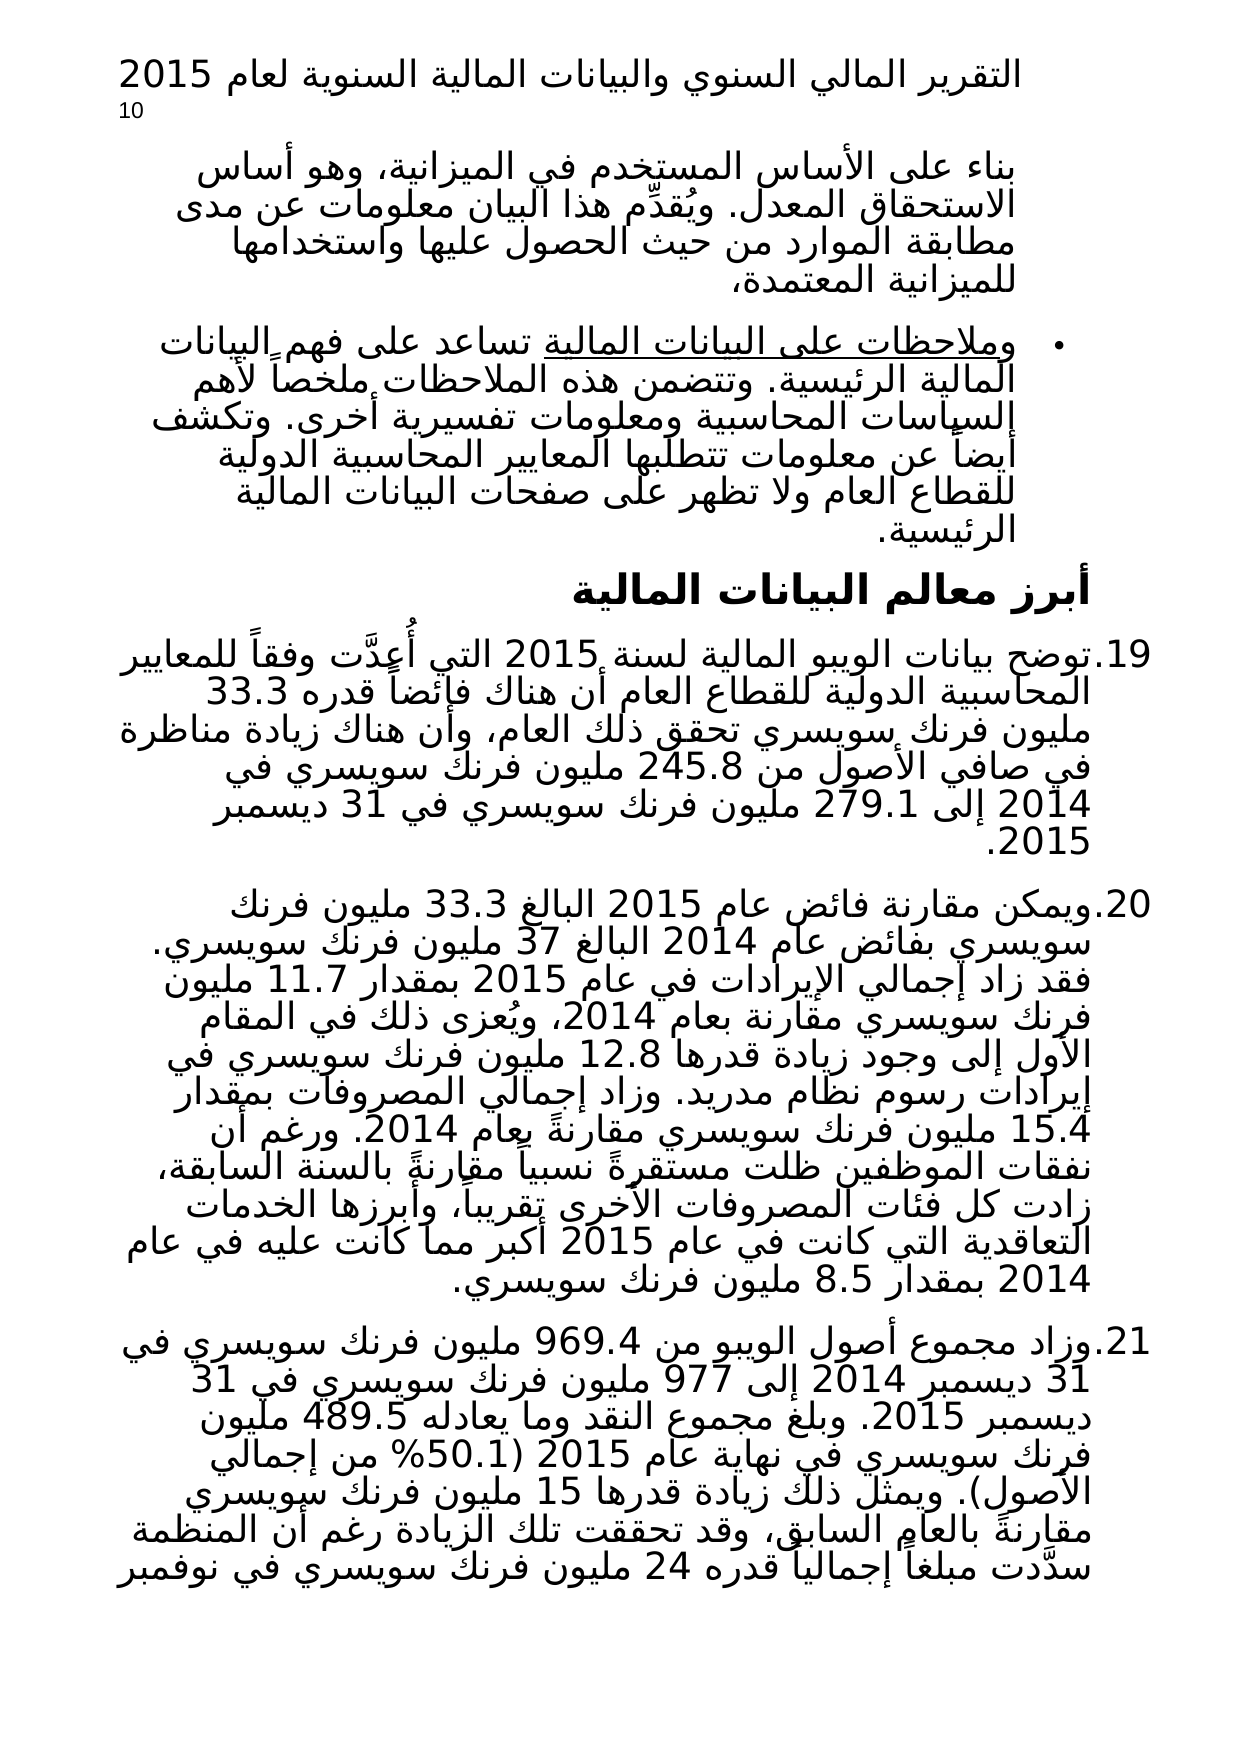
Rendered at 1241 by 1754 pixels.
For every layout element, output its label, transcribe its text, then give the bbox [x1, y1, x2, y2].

list وملاحظات على البيانات المالية تساعد على فهم البيانات المالية الرئيسية. وتتضمن هذه الملاحظات ملخصاً لأهم السياسات المحاسبية ومعلومات تفسيرية أخرى. وتكشف أيضاً عن معلومات تتطلبها المعايير المحاسبية الدولية للقطاع العام ولا تظهر على صفحات البيانات المالية الرئيسية. [118, 324, 1055, 549]
text أبرز معالم البيانات المالية [894, 574, 1092, 612]
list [118, 1324, 1093, 1587]
text أبرز معالم البيانات المالية [118, 574, 922, 612]
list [118, 149, 1055, 299]
list ويمكن مقارنة فائض عام 2015 البالغ 33.3 مليون فرنك سويسري بفائض عام 2014 البالغ 37 مليون فرنك سويسري. فقد زاد إجمالي الإيرادات في عام 2015 بمقدار 11.7 مليون فرنك سويسري مقارنة بعام 2014، ويُعزى ذلك في المقام الأول إلى وجود زيادة قدرها 12.8 مليون فرنك سويسري في إيرادات رسوم نظام مدريد. وزاد إجمالي المصروفات بمقدار 15.4 مليون فرنك سويسري مقارنةً بعام 2014. ورغم أن نفقات الموظفين ظلت مستقرةً نسبياً مقارنةً بالسنة السابقة، زادت كل فئات المصروفات الأخرى تقريباً، وأبرزها الخدمات التعاقدية التي كانت في عام 2015 أكبر مما كانت عليه في عام 2014 بمقدار 8.5 مليون فرنك سويسري. [118, 887, 1093, 1299]
list توضح بيانات الويبو المالية لسنة 2015 التي أُعِدَّت وفقاً للمعايير المحاسبية الدولية للقطاع العام أن هناك فائضاً قدره 33.3 مليون فرنك سويسري تحقق ذلك العام، وأن هناك زيادة مناظرة في صافي الأصول من 245.8 مليون فرنك سويسري في 2014 إلى 279.1 مليون فرنك سويسري في 31 ديسمبر 2015. [118, 637, 1093, 862]
